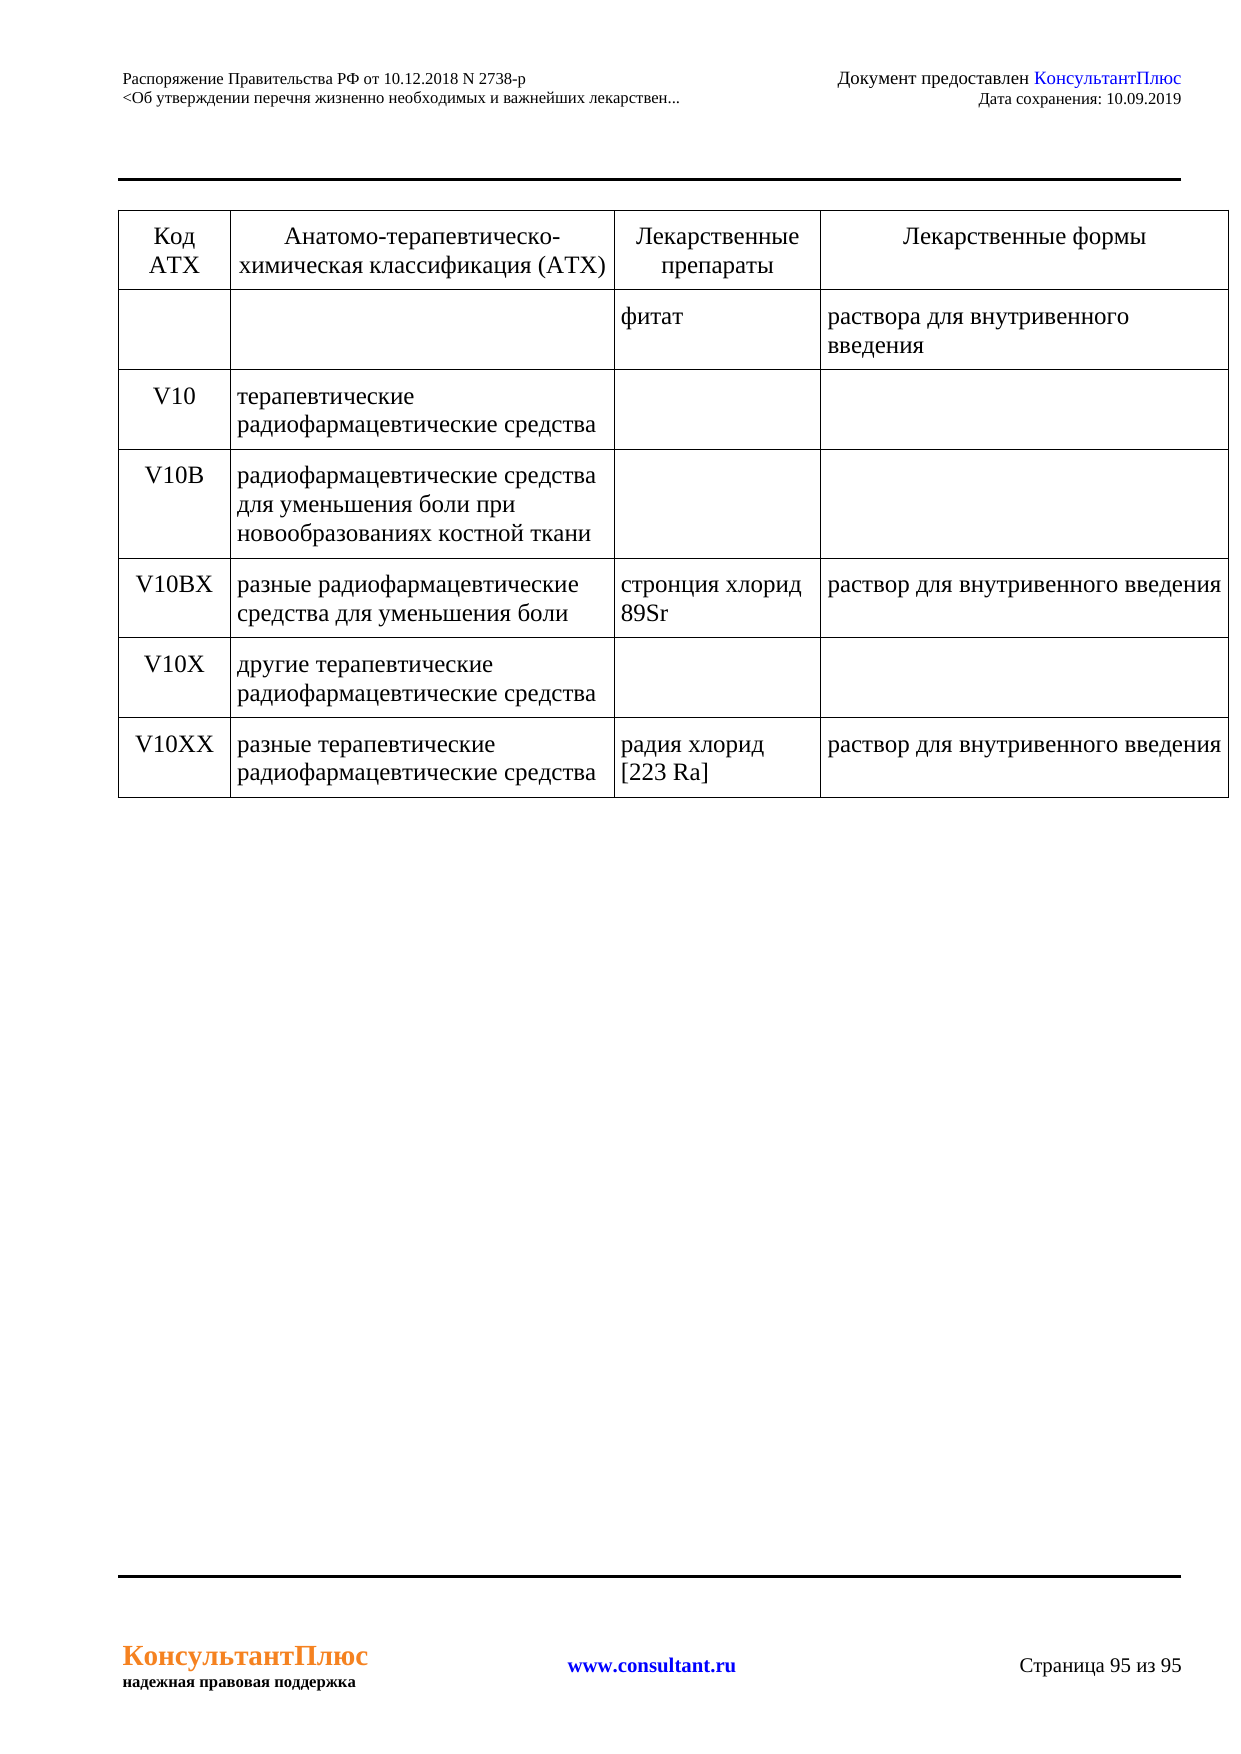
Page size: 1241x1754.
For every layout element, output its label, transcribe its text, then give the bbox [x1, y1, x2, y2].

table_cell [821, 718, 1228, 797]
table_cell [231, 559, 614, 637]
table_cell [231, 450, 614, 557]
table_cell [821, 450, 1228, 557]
table_header Анатомо-терапевтическо-химическая классификация (АТХ) [231, 211, 614, 289]
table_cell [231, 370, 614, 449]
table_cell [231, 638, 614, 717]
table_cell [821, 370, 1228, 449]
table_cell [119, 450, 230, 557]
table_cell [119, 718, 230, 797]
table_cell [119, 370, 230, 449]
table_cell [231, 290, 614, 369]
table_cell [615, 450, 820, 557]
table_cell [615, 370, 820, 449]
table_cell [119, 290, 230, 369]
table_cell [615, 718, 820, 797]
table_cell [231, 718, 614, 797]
table_header Лекарственные формы [821, 211, 1228, 289]
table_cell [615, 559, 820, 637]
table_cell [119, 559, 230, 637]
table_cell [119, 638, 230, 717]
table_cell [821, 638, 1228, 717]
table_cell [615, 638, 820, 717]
table_header Лекарственные препараты [615, 211, 820, 289]
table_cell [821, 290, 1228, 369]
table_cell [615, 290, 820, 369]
table_header Код АТХ [119, 211, 230, 289]
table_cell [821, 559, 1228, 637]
